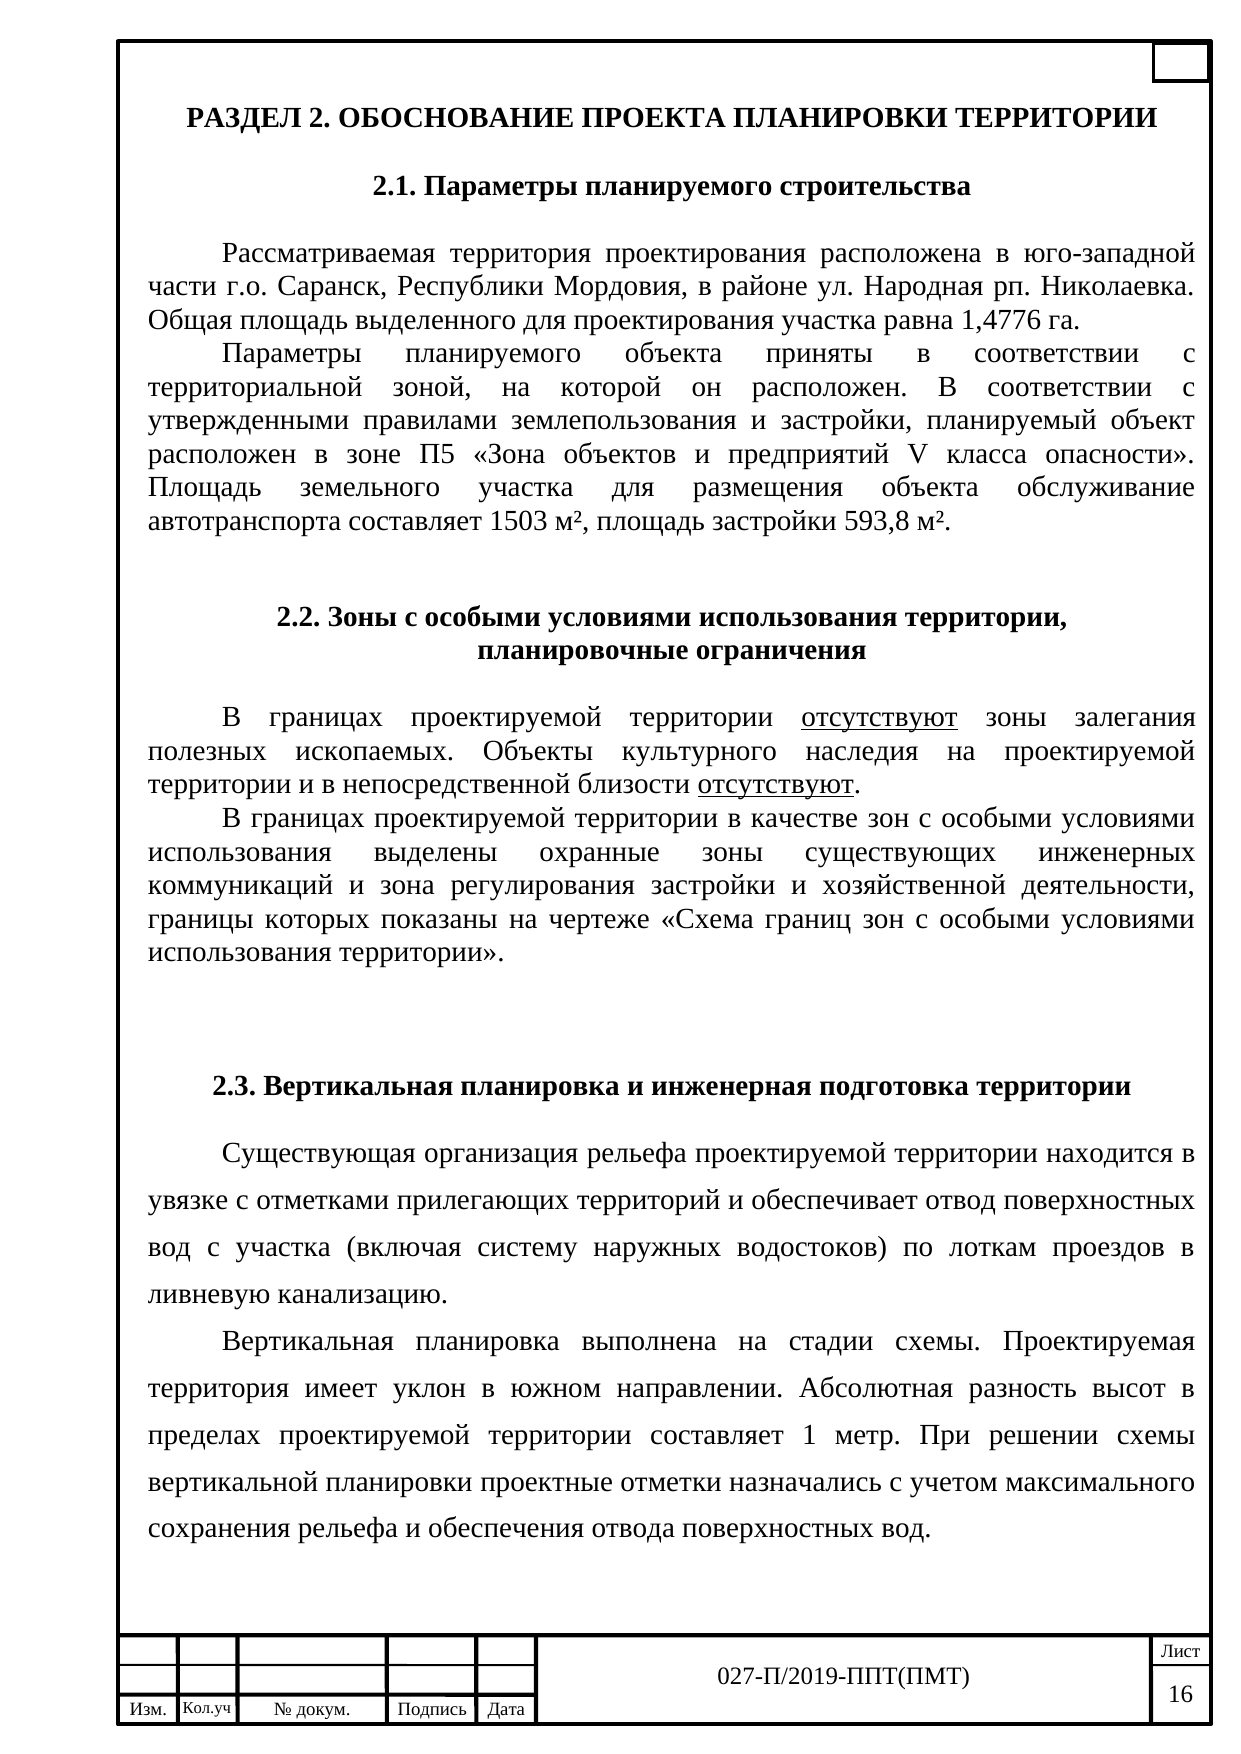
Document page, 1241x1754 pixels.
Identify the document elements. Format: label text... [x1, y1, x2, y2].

text Вертикальная планировка выполнена на стадии схемы. Проектируемая территория имеет уклон в южном направлении. Абсолютная разность высот в пределах проектируемой территории составляет 1 метр. При решении схемы вертикальной планировки проектные отметки назначались с учетом максимального сохранения рельефа и обеспечения отвода поверхностных вод. [148, 1323, 1196, 1544]
text Существующая организация рельефа проектируемой территории находится в увязке с отметками прилегающих территорий и обеспечивает отвод поверхностных вод с участка (включая систему наружных водостоков) по лоткам проездов в ливневую канализацию. [148, 1136, 1196, 1310]
text РАЗДЕЛ 2. Обоснование проекта планировки территории [148, 101, 1196, 134]
text Параметры планируемого объекта приняты в соответствии с территориальной зоной, на которой он расположен. В соответствии с утвержденными правилами землепользования и застройки, планируемый объект расположен в зоне П5 «Зона объектов и предприятий V класса опасности». Площадь земельного участка для размещения объекта обслуживание автотранспорта составляет 1503 м², площадь застройки 593,8 м². [148, 335, 1196, 537]
text В границах проектируемой территории в качестве зон с особыми условиями использования выделены охранные зоны существующих инженерных коммуникаций и зона регулирования застройки и хозяйственной деятельности, границы которых показаны на чертеже «Схема границ зон с особыми условиями использования территории». [148, 800, 1196, 968]
text 2.2. Зоны с особыми условиями использования территории, [148, 599, 1196, 632]
text В границах проектируемой территории отсутствуют зоны залегания полезных ископаемых. Объекты культурного наследия на проектируемой территории и в непосредственной близости отсутствуют. [148, 699, 1196, 800]
text планировочные ограничения [148, 632, 1196, 666]
text Рассматриваемая территория проектирования расположена в юго-западной части г.о. Саранск, Республики Мордовия, в районе ул. Народная рп. Николаевка. Общая площадь выделенного для проектирования участка равна 1,4776 га. [148, 235, 1196, 335]
text 2.3. Вертикальная планировка и инженерная подготовка территории [148, 1068, 1196, 1102]
text 2.1. Параметры планируемого строительства [148, 168, 1196, 201]
